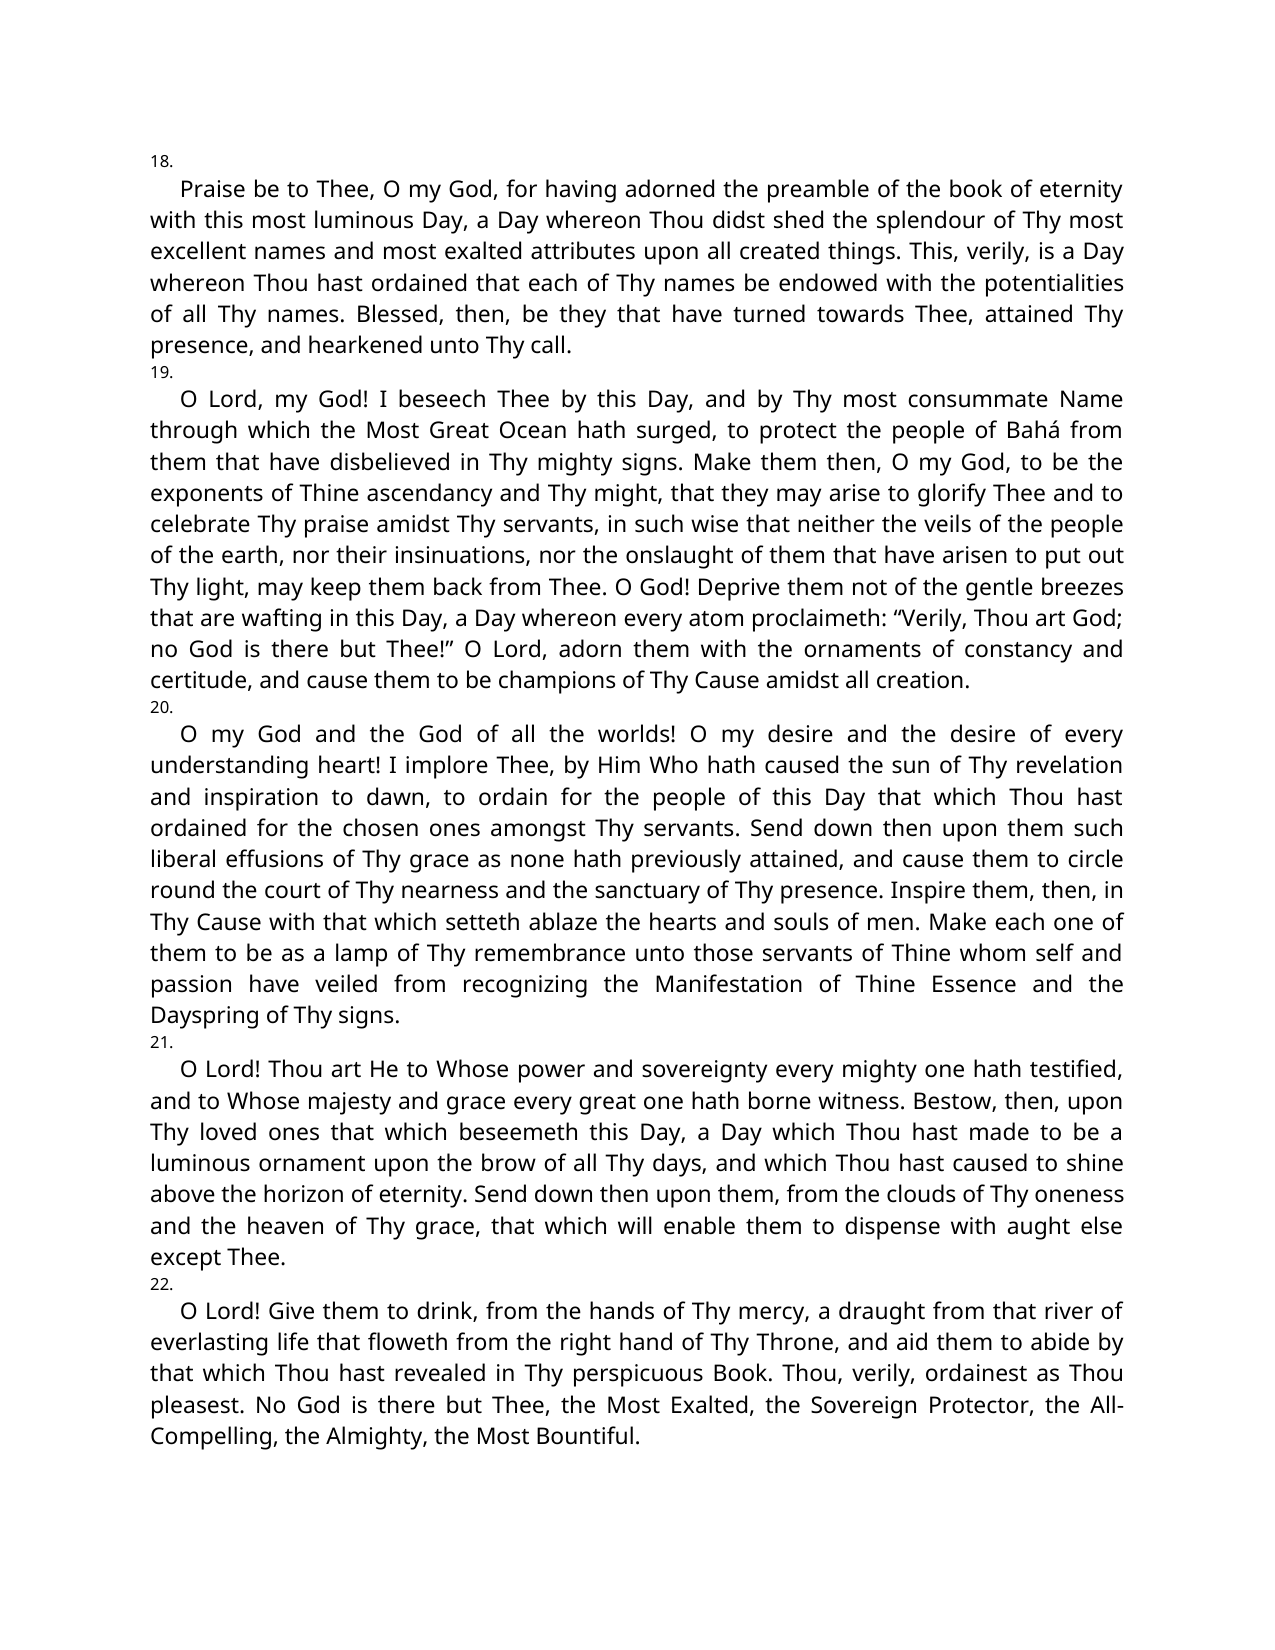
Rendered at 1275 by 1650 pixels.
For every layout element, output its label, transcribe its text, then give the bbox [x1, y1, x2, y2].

text Praise be to Thee, O my God, for having adorned the preamble of the book of eternity with this most luminous Day, a Day whereon Thou didst shed the splendour of Thy most excellent names and most exalted attributes upon all created things. This, verily, is a Day whereon Thou hast ordained that each of Thy names be endowed with the potentialities of all Thy names. Blessed, then, be they that have turned towards Thee, attained Thy presence, and hearkened unto Thy call. [150, 173, 1125, 360]
text O Lord! Give them to drink, from the hands of Thy mercy, a draught from that river of everlasting life that floweth from the right hand of Thy Throne, and aid them to abide by that which Thou hast revealed in Thy perspicuous Book. Thou, verily, ordainest as Thou pleasest. No God is there but Thee, the Most Exalted, the Sovereign Protector, the All-Compelling, the Almighty, the Most Bountiful. [150, 1295, 1125, 1451]
text 19. [150, 360, 1125, 383]
text 20. [150, 695, 1125, 718]
text 21. [150, 1031, 1125, 1053]
text O Lord, my God! I beseech Thee by this Day, and by Thy most consummate Name through which the Most Great Ocean hath surged, to protect the people of Bahá from them that have disbelieved in Thy mighty signs. Make them then, O my God, to be the exponents of Thine ascendancy and Thy might, that they may arise to glorify Thee and to celebrate Thy praise amidst Thy servants, in such wise that neither the veils of the people of the earth, nor their insinuations, nor the onslaught of them that have arisen to put out Thy light, may keep them back from Thee. O God! Deprive them not of the gentle breezes that are wafting in this Day, a Day whereon every atom proclaimeth: “Verily, Thou art God; no God is there but Thee!” O Lord, adorn them with the ornaments of constancy and certitude, and cause them to be champions of Thy Cause amidst all creation. [150, 383, 1125, 695]
text 22. [150, 1272, 1125, 1295]
text 18. [150, 150, 1125, 173]
text O Lord! Thou art He to Whose power and sovereignty every mighty one hath testified, and to Whose majesty and grace every great one hath borne witness. Bestow, then, upon Thy loved ones that which beseemeth this Day, a Day which Thou hast made to be a luminous ornament upon the brow of all Thy days, and which Thou hast caused to shine above the horizon of eternity. Send down then upon them, from the clouds of Thy oneness and the heaven of Thy grace, that which will enable them to dispense with aught else except Thee. [150, 1053, 1125, 1272]
text O my God and the God of all the worlds! O my desire and the desire of every understanding heart! I implore Thee, by Him Who hath caused the sun of Thy revelation and inspiration to dawn, to ordain for the people of this Day that which Thou hast ordained for the chosen ones amongst Thy servants. Send down then upon them such liberal effusions of Thy grace as none hath previously attained, and cause them to circle round the court of Thy nearness and the sanctuary of Thy presence. Inspire them, then, in Thy Cause with that which setteth ablaze the hearts and souls of men. Make each one of them to be as a lamp of Thy remembrance unto those servants of Thine whom self and passion have veiled from recognizing the Manifestation of Thine Essence and the Dayspring of Thy signs. [150, 718, 1125, 1031]
